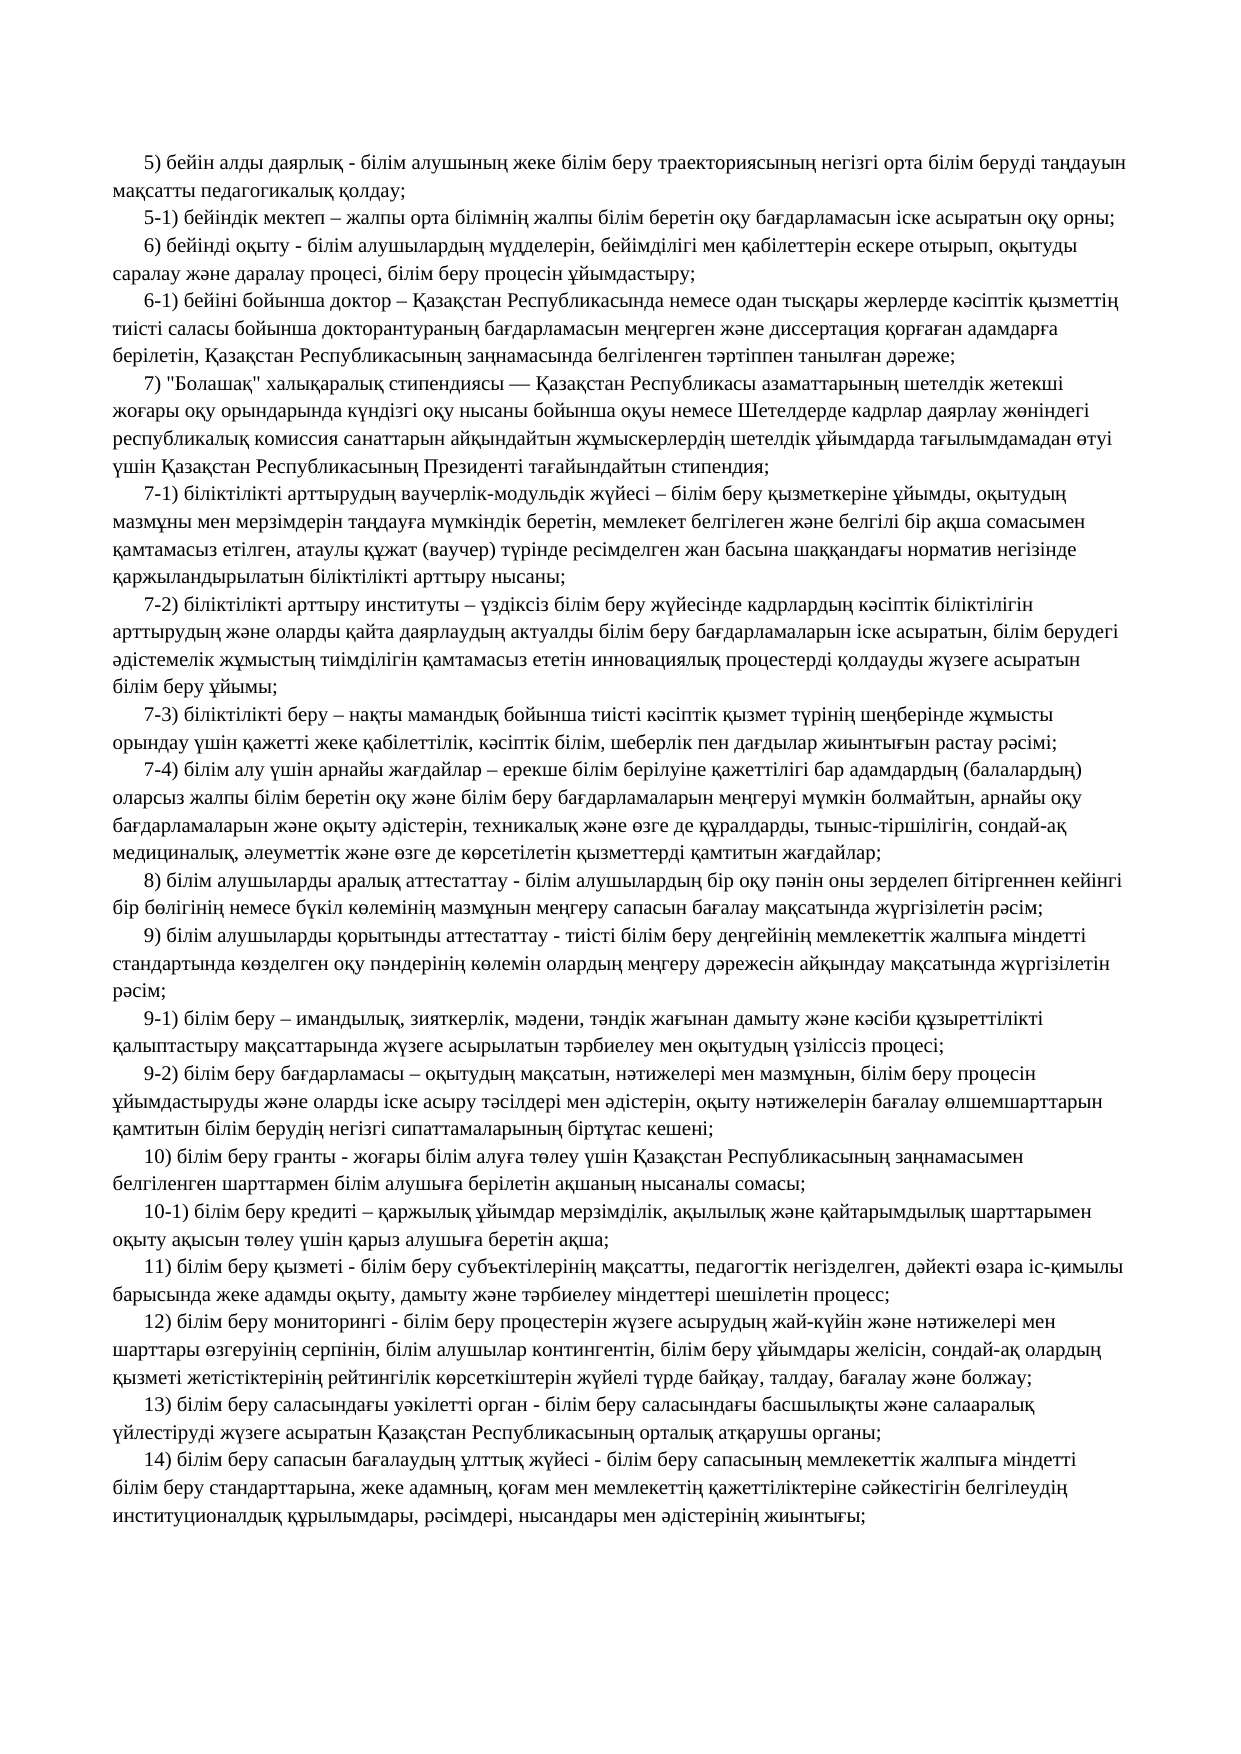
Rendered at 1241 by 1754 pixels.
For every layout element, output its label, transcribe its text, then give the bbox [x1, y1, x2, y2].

text 10) білім беру гранты - жоғары білім алуға төлеу үшін Қазақстан Республикасының заңнамасымен белгіленген шарттармен білім алушыға берілетін ақшаның нысаналы сомасы; [112, 1144, 1128, 1195]
text 9-2) білім беру бағдарламасы – оқытудың мақсатын, нәтижелері мен мазмұнын, білім беру процесін ұйымдастыруды және оларды іске асыру тәсілдері мен әдістерін, оқыту нәтижелерін бағалау өлшемшарттарын қамтитын білім берудің негізгі сипаттамаларының біртұтас кешені; [112, 1061, 1128, 1140]
text 7-4) білім алу үшін арнайы жағдайлар – ерекше білім берілуіне қажеттілігі бар адамдардың (балалардың) оларсыз жалпы білім беретін оқу және білім беру бағдарламаларын меңгеруі мүмкін болмайтын, арнайы оқу бағдарламаларын және оқыту әдістерін, техникалық және өзге де құралдарды, тыныс-тіршілігін, сондай-ақ медициналық, әлеуметтік және өзге де көрсетілетін қызметтерді қамтитын жағдайлар; [112, 757, 1128, 864]
text 5-1) бейіндік мектеп – жалпы орта білімнің жалпы білім беретін оқу бағдарламасын іске асыратын оқу орны; [112, 205, 1128, 229]
text 7-1) біліктілікті арттырудың ваучерлік-модульдік жүйесі – білім беру қызметкеріне ұйымды, оқытудың мазмұны мен мерзімдерін таңдауға мүмкіндік беретін, мемлекет белгілеген және белгілі бір ақша сомасымен қамтамасыз етілген, атаулы құжат (ваучер) түрінде ресімделген жан басына шаққандағы норматив негізінде қаржыландырылатын біліктілікті арттыру нысаны; [112, 481, 1128, 588]
text 9) білім алушыларды қорытынды аттестаттау - тиісті білім беру деңгейінің мемлекеттік жалпыға міндетті стандартында көзделген оқу пәндерінің көлемін олардың меңгеру дәрежесін айқындау мақсатында жүргізілетін рәсім; [112, 923, 1128, 1002]
text 5) бейін алды даярлық - білім алушының жеке білім беру траекториясының негізгі орта білім беруді таңдауын мақсатты педагогикалық қолдау; [112, 150, 1128, 202]
text 9-1) білім беру – имандылық, зияткерлік, мәдени, тәндік жағынан дамыту және кәсіби құзыреттілікті қалыптастыру мақсаттарында жүзеге асырылатын тәрбиелеу мен оқытудың үзіліссіз процесі; [112, 1006, 1128, 1057]
text 7-3) біліктілікті беру – нақты мамандық бойынша тиісті кәсіптік қызмет түрінің шеңберінде жұмысты орындау үшін қажетті жеке қабілеттілік, кәсіптік білім, шеберлік пен дағдылар жиынтығын растау рәсімі; [112, 702, 1128, 754]
text 10-1) білім беру кредиті – қаржылық ұйымдар мерзімділік, ақылылық және қайтарымдылық шарттарымен оқыту ақысын төлеу үшін қарыз алушыға беретін ақша; [112, 1199, 1128, 1251]
text 14) білім беру сапасын бағалаудың ұлттық жүйесі - білім беру сапасының мемлекеттік жалпыға міндетті білім беру стандарттарына, жеке адамның, қоғам мен мемлекеттің қажеттіліктеріне сәйкестігін белгілеудің институционалдық құрылымдары, рәсімдері, нысандары мен әдістерінің жиынтығы; [112, 1447, 1128, 1527]
text 12) білім беру мониторингі - білім беру процестерін жүзеге асырудың жай-күйін және нәтижелері мен шарттары өзгеруінің серпінін, білім алушылар контингентін, білім беру ұйымдары желісін, сондай-ақ олардың қызметі жетістіктерінің рейтингілік көрсеткіштерін жүйелі түрде байқау, талдау, бағалау және болжау; [112, 1309, 1128, 1389]
text 7) "Болашақ" халықаралық стипендиясы — Қазақстан Республикасы азаматтарының шетелдік жетекші жоғары оқу орындарында күндізгі оқу нысаны бойынша оқуы немесе Шетелдерде кадрлар даярлау жөніндегі республикалық комиссия санаттарын айқындайтын жұмыскерлердің шетелдік ұйымдарда тағылымдамадан өтуі үшін Қазақстан Республикасының Президенті тағайындайтын стипендия; [112, 371, 1128, 478]
text 13) білім беру саласындағы уәкілетті орган - білім беру саласындағы басшылықты және салааралық үйлестіруді жүзеге асыратын Қазақстан Республикасының орталық атқарушы органы; [112, 1392, 1128, 1444]
text 6) бейінді оқыту - білім алушылардың мүдделерін, бейімділігі мен қабілеттерін ескере отырып, оқытуды саралау және даралау процесі, білім беру процесін ұйымдастыру; [112, 233, 1128, 284]
text 7-2) біліктілікті арттыру институты – үздіксіз білім беру жүйесінде кадрлардың кәсіптік біліктілігін арттырудың және оларды қайта даярлаудың актуалды білім беру бағдарламаларын іске асыратын, білім берудегі әдістемелік жұмыстың тиімділігін қамтамасыз ететін инновациялық процестерді қолдауды жүзеге асыратын білім беру ұйымы; [112, 592, 1128, 698]
text 8) білім алушыларды аралық аттестаттау - білім алушылардың бір оқу пәнін оны зерделеп бітіргеннен кейінгі бір бөлігінің немесе бүкіл көлемінің мазмұнын меңгеру сапасын бағалау мақсатында жүргізілетін рәсім; [112, 868, 1128, 919]
text 11) білім беру қызметі - білім беру субъектілерінің мақсатты, педагогтік негізделген, дәйекті өзара іс-қимылы барысында жеке адамды оқыту, дамыту және тәрбиелеу міндеттері шешілетін процесс; [112, 1254, 1128, 1306]
text 6-1) бейіні бойынша доктор – Қазақстан Республикасында немесе одан тысқары жерлерде кәсіптік қызметтің тиісті саласы бойынша докторантураның бағдарламасын меңгерген және диссертация қорғаған адамдарға берілетін, Қазақстан Республикасының заңнамасында белгіленген тәртіппен танылған дәреже; [112, 288, 1128, 367]
